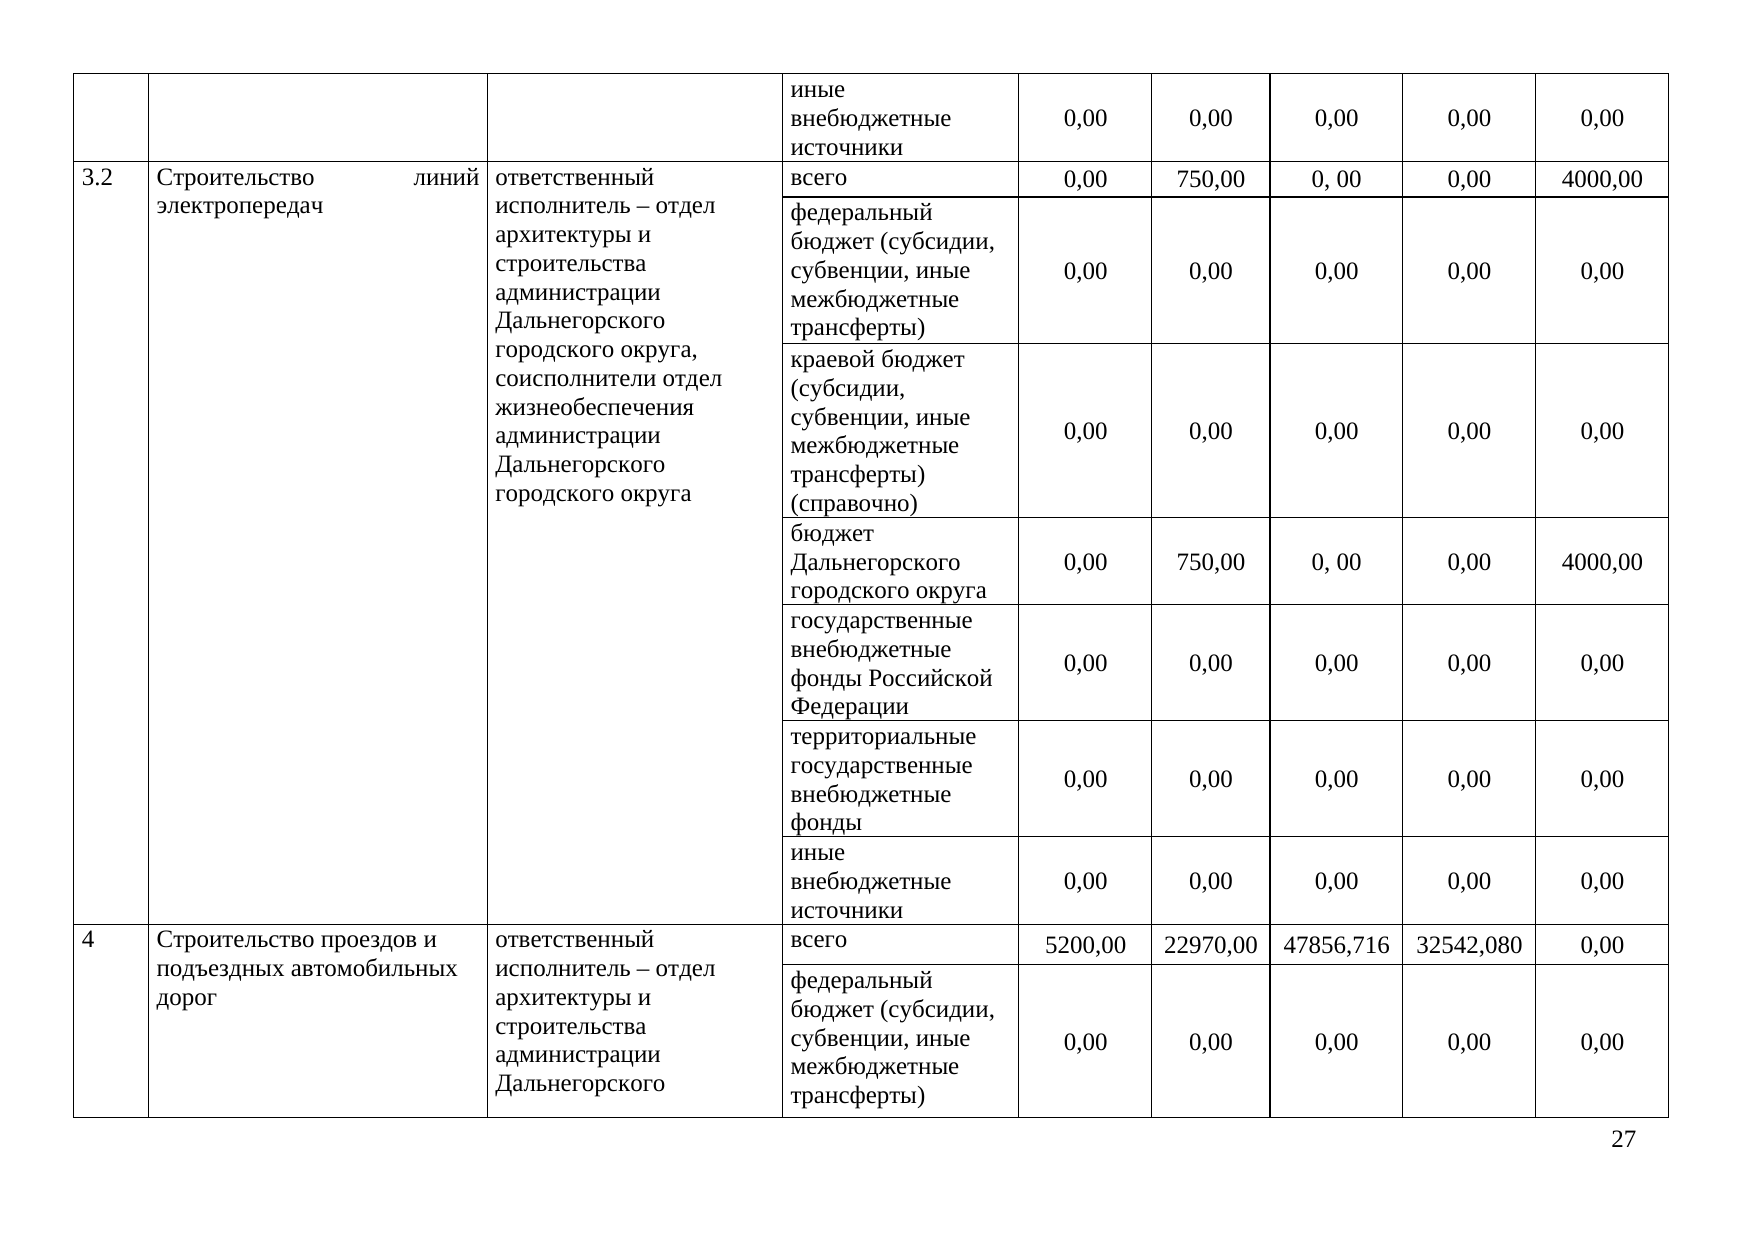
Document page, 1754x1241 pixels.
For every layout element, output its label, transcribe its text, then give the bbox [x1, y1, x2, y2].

table_cell 0,00 [1403, 837, 1535, 923]
table_cell 0,00 [1019, 721, 1151, 836]
table_cell бюджет Дальнегорского городского округа [783, 518, 1018, 604]
table_cell 0,00 [1019, 605, 1151, 720]
table_cell 0,00 [1536, 344, 1668, 517]
table_cell 0,00 [1271, 837, 1402, 923]
table_cell [74, 74, 148, 161]
table_cell 0,00 [1271, 965, 1402, 1117]
table_cell 0,00 [1536, 605, 1668, 720]
table_cell 0,00 [1271, 344, 1402, 517]
table_cell государственные внебюджетные фонды Российской Федерации [783, 605, 1018, 720]
table_cell 0,00 [1019, 162, 1151, 196]
table_cell 0,00 [1152, 198, 1269, 343]
table_cell 5200,00 [1019, 925, 1151, 964]
table_cell ответственный исполнитель – отдел архитектуры и строительства администрации Дальнегорского городского округа, соисполнители отдел жизнеобеспечения администрации Дальнегорского городского округа [488, 162, 782, 923]
table_cell 0,00 [1403, 198, 1535, 343]
table_cell иные внебюджетные источники [783, 74, 1018, 161]
table_cell 0,00 [1271, 721, 1402, 836]
table_cell 0,00 [1403, 162, 1535, 196]
table_cell 0,00 [1536, 198, 1668, 343]
table_cell 47856,716 [1271, 925, 1402, 964]
table_cell 0,00 [1403, 74, 1535, 161]
table_cell 750,00 [1152, 518, 1269, 604]
table_cell всего [783, 925, 1018, 964]
table_cell территориальные государственные внебюджетные фонды [783, 721, 1018, 836]
table_cell [488, 74, 782, 161]
table_cell краевой бюджет (субсидии, субвенции, иные межбюджетные трансферты) (справочно) [783, 344, 1018, 517]
table_cell [149, 74, 487, 161]
table_cell Строительство линий электропередач [149, 162, 487, 923]
table_cell 0,00 [1019, 837, 1151, 923]
table_cell 0,00 [1152, 837, 1269, 923]
table_cell 0,00 [1536, 74, 1668, 161]
table_cell 0,00 [1152, 605, 1269, 720]
table_cell 32542,080 [1403, 925, 1535, 964]
table_cell Строительство проездов и подъездных автомобильных дорог [149, 925, 487, 1117]
table_cell федеральный бюджет (субсидии, субвенции, иные межбюджетные трансферты) [783, 965, 1018, 1117]
table_cell 0,00 [1152, 344, 1269, 517]
table_cell 0,00 [1403, 605, 1535, 720]
table_cell 4000,00 [1536, 518, 1668, 604]
table_cell 22970,00 [1152, 925, 1269, 964]
table_cell 750,00 [1152, 162, 1269, 196]
table_cell 0,00 [1019, 74, 1151, 161]
table_cell 0,00 [1536, 721, 1668, 836]
table_cell 0,00 [1536, 965, 1668, 1117]
table_cell ответственный исполнитель – отдел архитектуры и строительства администрации Дальнегорского [488, 925, 782, 1117]
table_cell 0,00 [1152, 721, 1269, 836]
table_cell 0,00 [1019, 198, 1151, 343]
table_cell 4000,00 [1536, 162, 1668, 196]
table_cell всего [783, 162, 1018, 196]
table_cell 0,00 [1019, 518, 1151, 604]
table_cell 0, 00 [1271, 162, 1402, 196]
table_cell 0,00 [1271, 605, 1402, 720]
table_cell 3.2 [74, 162, 148, 923]
table_cell 0, 00 [1271, 518, 1402, 604]
table_cell 0,00 [1536, 837, 1668, 923]
table_cell 0,00 [1019, 344, 1151, 517]
table_cell 0,00 [1271, 198, 1402, 343]
table_cell федеральный бюджет (субсидии, субвенции, иные межбюджетные трансферты) [783, 198, 1018, 343]
table_cell 0,00 [1403, 721, 1535, 836]
table_cell 0,00 [1152, 965, 1269, 1117]
table_cell 0,00 [1271, 74, 1402, 161]
table_cell 0,00 [1403, 518, 1535, 604]
table_cell 0,00 [1403, 344, 1535, 517]
table_cell 0,00 [1403, 965, 1535, 1117]
table_cell 0,00 [1536, 925, 1668, 964]
table_cell 4 [74, 925, 148, 1117]
table_cell 0,00 [1152, 74, 1269, 161]
table_cell иные внебюджетные источники [783, 837, 1018, 923]
table_cell 0,00 [1019, 965, 1151, 1117]
